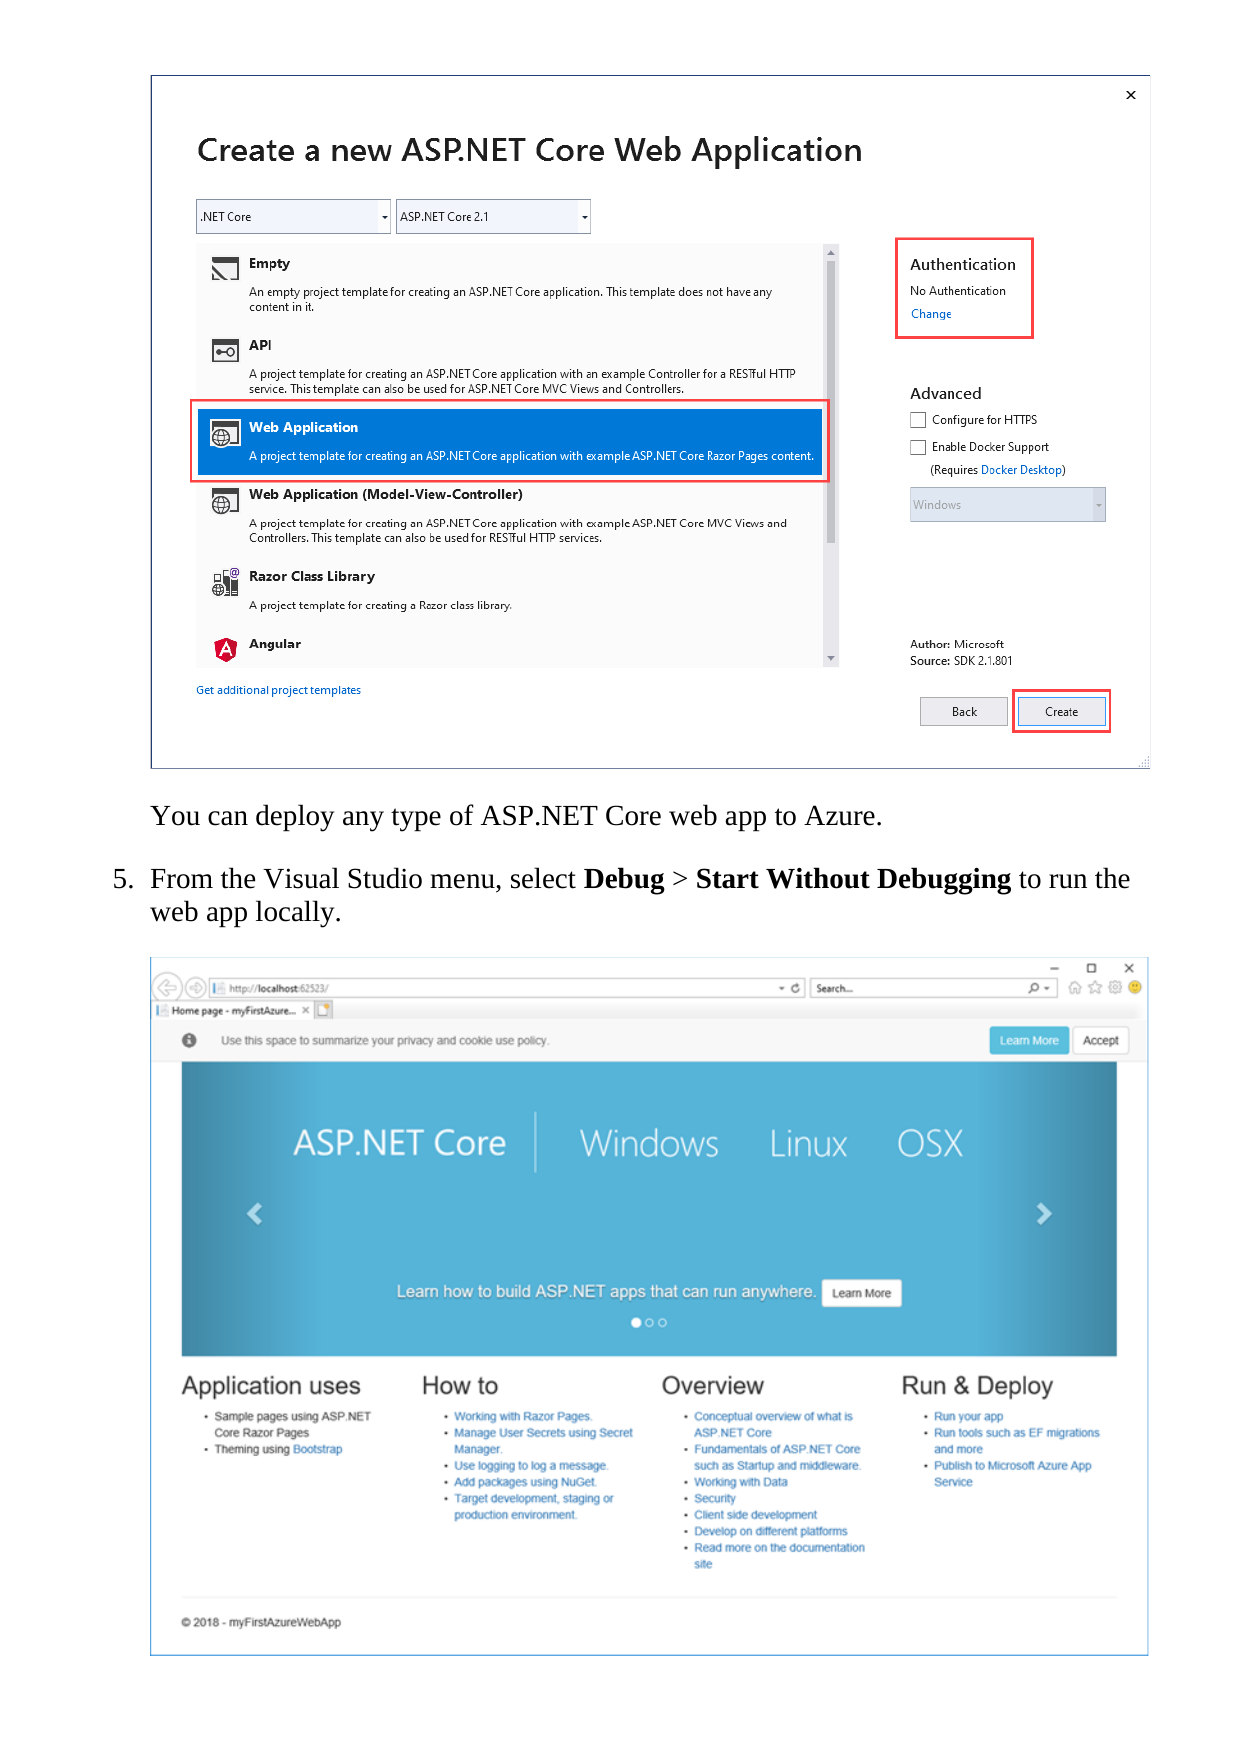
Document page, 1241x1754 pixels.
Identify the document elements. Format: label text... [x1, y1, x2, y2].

list From the Visual Studio menu, select Debug > Start Without Debugging to run the web app locally. [112, 861, 1165, 928]
picture [150, 957, 1149, 1656]
picture [150, 75, 1150, 769]
text You can deploy any type of ASP.NET Core web app to Azure. [150, 798, 1165, 832]
